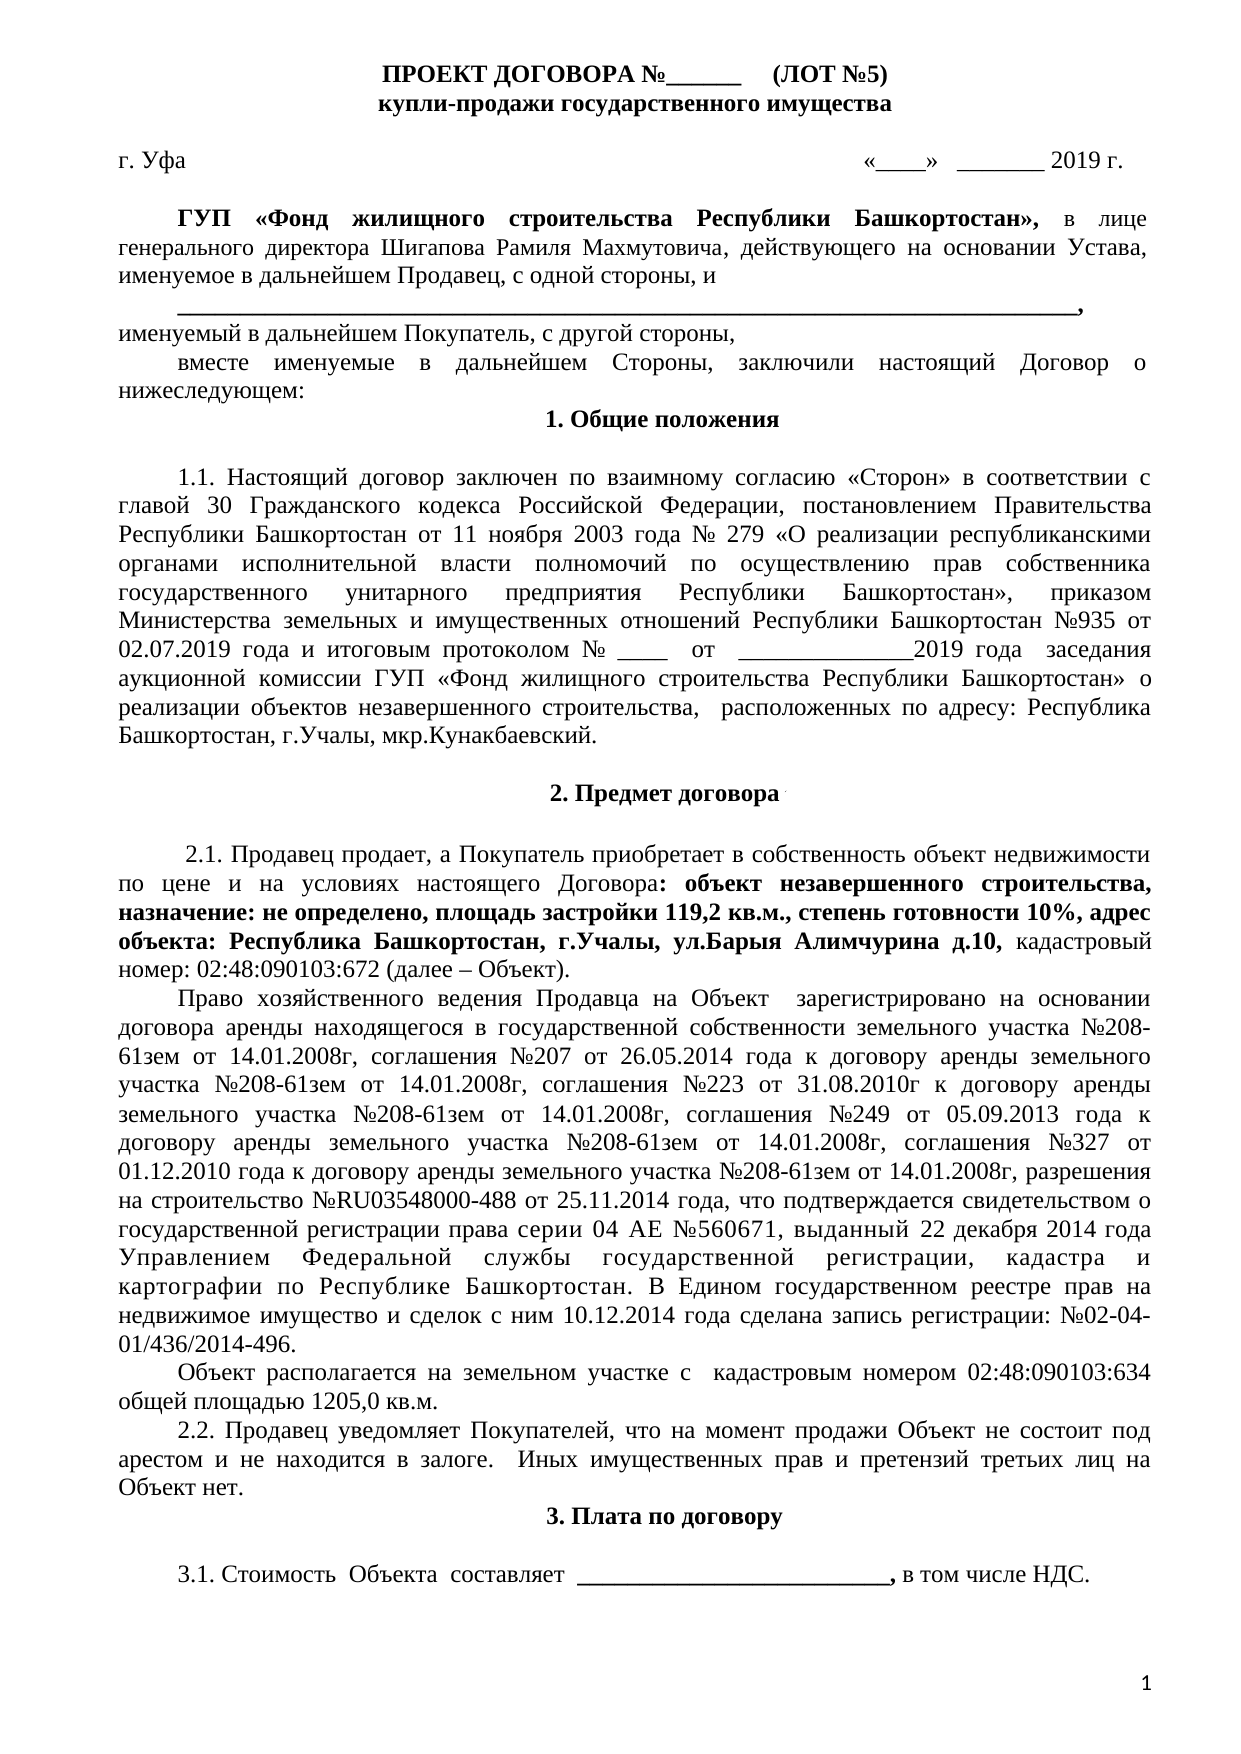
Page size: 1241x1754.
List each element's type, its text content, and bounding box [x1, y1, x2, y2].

text вместе именуемые в дальнейшем Стороны, заключили настоящий Договор о нижеследующем: [118, 347, 1147, 404]
text 3.1. Стоимость Объекта составляет _________________________, в том числе НДС. [118, 1559, 1152, 1587]
text 2.1. Продавец продает, а Покупатель приобретает в собственность объект недвижимости по цене и на условиях настоящего Договора: объект незавершенного строительства, назначение: не определено, площадь застройки 119,2 кв.м., степень готовности 10%, адрес объекта: Республика Башкортостан, г.Учалы, ул.Барыя Алимчурина д.10, кадастровый номер: 02:48:090103:672 (далее – Объект). [118, 839, 1152, 983]
text 1. Общие положения [118, 404, 1147, 433]
text Право хозяйственного ведения Продавца на Объект зарегистрировано на основании договора аренды находящегося в государственной собственности земельного участка №208-61зем от 14.01.2008г, соглашения №207 от 26.05.2014 года к договору аренды земельного участка №208-61зем от 14.01.2008г, соглашения №223 от 31.08.2010г к договору аренды земельного участка №208-61зем от 14.01.2008г, соглашения №249 от 05.09.2013 года к договору аренды земельного участка №208-61зем от 14.01.2008г, соглашения №327 от 01.12.2010 года к договору аренды земельного участка №208-61зем от 14.01.2008г, разрешения на строительство №RU03548000-488 от 25.11.2014 года, что подтверждается свидетельством о государственной регистрации права серии 04 АЕ №560671, выданный 22 декабря 2014 года Управлением Федеральной службы государственной регистрации, кадастра и картографии по Республике Башкортостан. В Едином государственном реестре прав на недвижимое имущество и сделок с ним 10.12.2014 года сделана запись регистрации: №02-04-01/436/2014-496. [118, 983, 1152, 1357]
text купли-продажи государственного имущества [118, 88, 1152, 117]
text 2.2. Продавец уведомляет Покупателей, что на момент продажи Объект не состоит под арестом и не находится в залоге. Иных имущественных прав и претензий третьих лиц на Объект нет. [118, 1415, 1152, 1501]
text ________________________________________________________________________, именуемый в дальнейшем Покупатель, с другой стороны, [118, 289, 1152, 347]
text г. Уфа «____» _______ 2019 г. [118, 145, 1152, 174]
text 1.1. Настоящий договор заключен по взаимному согласию «Сторон» в соответствии с главой 30 Гражданского кодекса Российской Федерации, постановлением Правительства Республики Башкортостан от 11 ноября 2003 года № 279 «О реализации республиканскими органами исполнительной власти полномочий по осуществлению прав собственника государственного унитарного предприятия Республики Башкортостан», приказом Министерства земельных и имущественных отношений Республики Башкортостан №935 от 02.07.2019 года и итоговым протоколом № ____ от ______________2019 года заседания аукционной комиссии ГУП «Фонд жилищного строительства Республики Башкортостан» о реализации объектов незавершенного строительства, расположенных по адресу: Республика Башкортостан, г.Учалы, мкр.Кунакбаевский. [118, 462, 1152, 749]
text Объект располагается на земельном участке с кадастровым номером 02:48:090103:634 общей площадью 1205,0 кв.м. [118, 1357, 1152, 1415]
text 3. Плата по договору [118, 1501, 1152, 1530]
text 2. Предмет договора [118, 778, 1152, 807]
text ГУП «Фонд жилищного строительства Республики Башкортостан», в лице генерального директора Шигапова Рамиля Махмутовича, действующего на основании Устава, именуемое в дальнейшем Продавец, с одной стороны, и [118, 203, 1147, 289]
text ПРОЕКТ ДОГОВОРА №______ (ЛОТ №5) [118, 59, 1152, 88]
